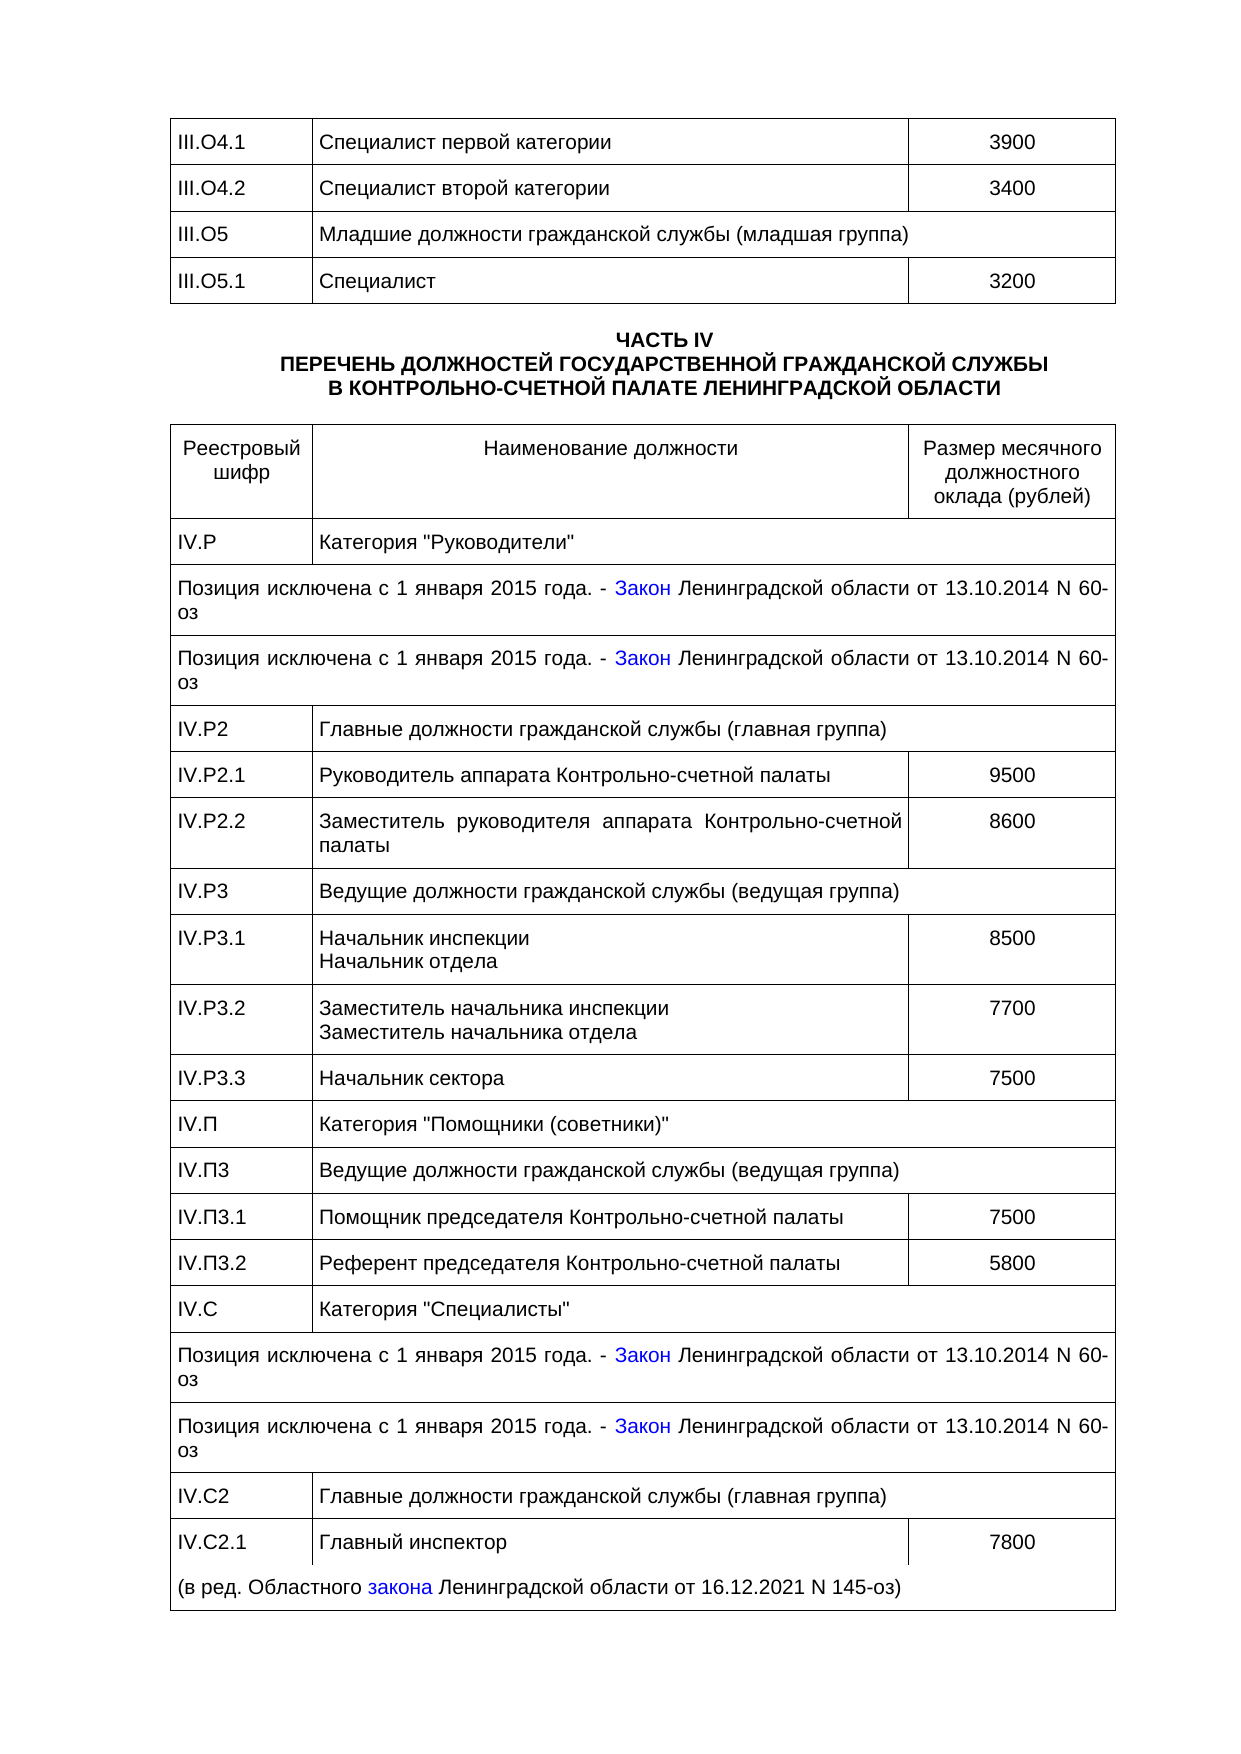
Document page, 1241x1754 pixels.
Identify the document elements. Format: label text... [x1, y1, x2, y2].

title ПЕРЕЧЕНЬ ДОЛЖНОСТЕЙ ГОСУДАРСТВЕННОЙ ГРАЖДАНСКОЙ СЛУЖБЫ [177, 352, 1152, 376]
table_cell IV.П3.1 [171, 1194, 312, 1239]
table_cell 8600 [909, 798, 1115, 867]
table_cell Ведущие должности гражданской службы (ведущая группа) [313, 869, 1115, 914]
table_cell Позиция исключена с 1 января 2015 года. - Закон Ленинградской области от 13.10.2014 N 60-оз [171, 1403, 1115, 1472]
table_cell IV.Р3.3 [171, 1055, 312, 1100]
table_cell Позиция исключена с 1 января 2015 года. - Закон Ленинградской области от 13.10.2014 N 60-оз [171, 636, 1115, 705]
table_cell IV.С2.1 [171, 1519, 312, 1564]
table_cell IV.Р2 [171, 706, 312, 751]
table_cell Специалист второй категории [313, 165, 908, 211]
title В КОНТРОЛЬНО-СЧЕТНОЙ ПАЛАТЕ ЛЕНИНГРАДСКОЙ ОБЛАСТИ [177, 376, 1152, 400]
table_cell Категория "Помощники (советники)" [313, 1101, 1115, 1147]
table_cell Категория "Специалисты" [313, 1286, 1115, 1332]
table_cell 3200 [909, 258, 1115, 303]
table_cell IV.П3 [171, 1148, 312, 1193]
table_cell Начальник инспекции Начальник отдела [313, 915, 908, 984]
table_cell Заместитель начальника инспекции Заместитель начальника отдела [313, 985, 908, 1054]
table_cell Начальник сектора [313, 1055, 908, 1100]
table_cell Ведущие должности гражданской службы (ведущая группа) [313, 1148, 1115, 1193]
table_cell IV.Р3 [171, 869, 312, 914]
table_cell IV.Р2.1 [171, 752, 312, 797]
table_cell III.О4.1 [171, 119, 312, 164]
table_cell 7500 [909, 1194, 1115, 1239]
table_cell IV.Р2.2 [171, 798, 312, 867]
table_header Наименование должности [313, 425, 908, 518]
table_header Размер месячного должностного оклада (рублей) [909, 425, 1115, 518]
table_cell IV.С [171, 1286, 312, 1332]
table_cell IV.Р3.1 [171, 915, 312, 984]
table_cell 7500 [909, 1055, 1115, 1100]
table_cell Руководитель аппарата Контрольно-счетной палаты [313, 752, 908, 797]
table_header Реестровый шифр [171, 425, 312, 518]
table_cell Позиция исключена с 1 января 2015 года. - Закон Ленинградской области от 13.10.2014 N 60-оз [171, 1333, 1115, 1402]
table_cell 3400 [909, 165, 1115, 211]
table_cell III.О5.1 [171, 258, 312, 303]
table_cell 5800 [909, 1240, 1115, 1285]
table_cell Главный инспектор [313, 1519, 908, 1564]
table_cell Заместитель руководителя аппарата Контрольно-счетной палаты [313, 798, 908, 867]
table_cell 7800 [909, 1519, 1115, 1564]
table_cell Главные должности гражданской службы (главная группа) [313, 1473, 1115, 1518]
table_cell Младшие должности гражданской службы (младшая группа) [313, 212, 1115, 257]
table_cell IV.Р3.2 [171, 985, 312, 1054]
table_cell Специалист первой категории [313, 119, 908, 164]
table_cell Главные должности гражданской службы (главная группа) [313, 706, 1115, 751]
table_cell 9500 [909, 752, 1115, 797]
table_cell 7700 [909, 985, 1115, 1054]
table_cell IV.Р [171, 519, 312, 564]
table_cell 3900 [909, 119, 1115, 164]
table_cell III.О4.2 [171, 165, 312, 211]
table_cell Референт председателя Контрольно-счетной палаты [313, 1240, 908, 1285]
table_cell IV.П [171, 1101, 312, 1147]
table_cell Позиция исключена с 1 января 2015 года. - Закон Ленинградской области от 13.10.2014 N 60-оз [171, 565, 1115, 634]
table_cell Специалист [313, 258, 908, 303]
table_cell IV.П3.2 [171, 1240, 312, 1285]
table_cell III.О5 [171, 212, 312, 257]
table_cell IV.С2 [171, 1473, 312, 1518]
table_cell Помощник председателя Контрольно-счетной палаты [313, 1194, 908, 1239]
title ЧАСТЬ IV [177, 328, 1152, 352]
table_cell Категория "Руководители" [313, 519, 1115, 564]
table_cell 8500 [909, 915, 1115, 984]
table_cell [171, 1565, 1115, 1610]
